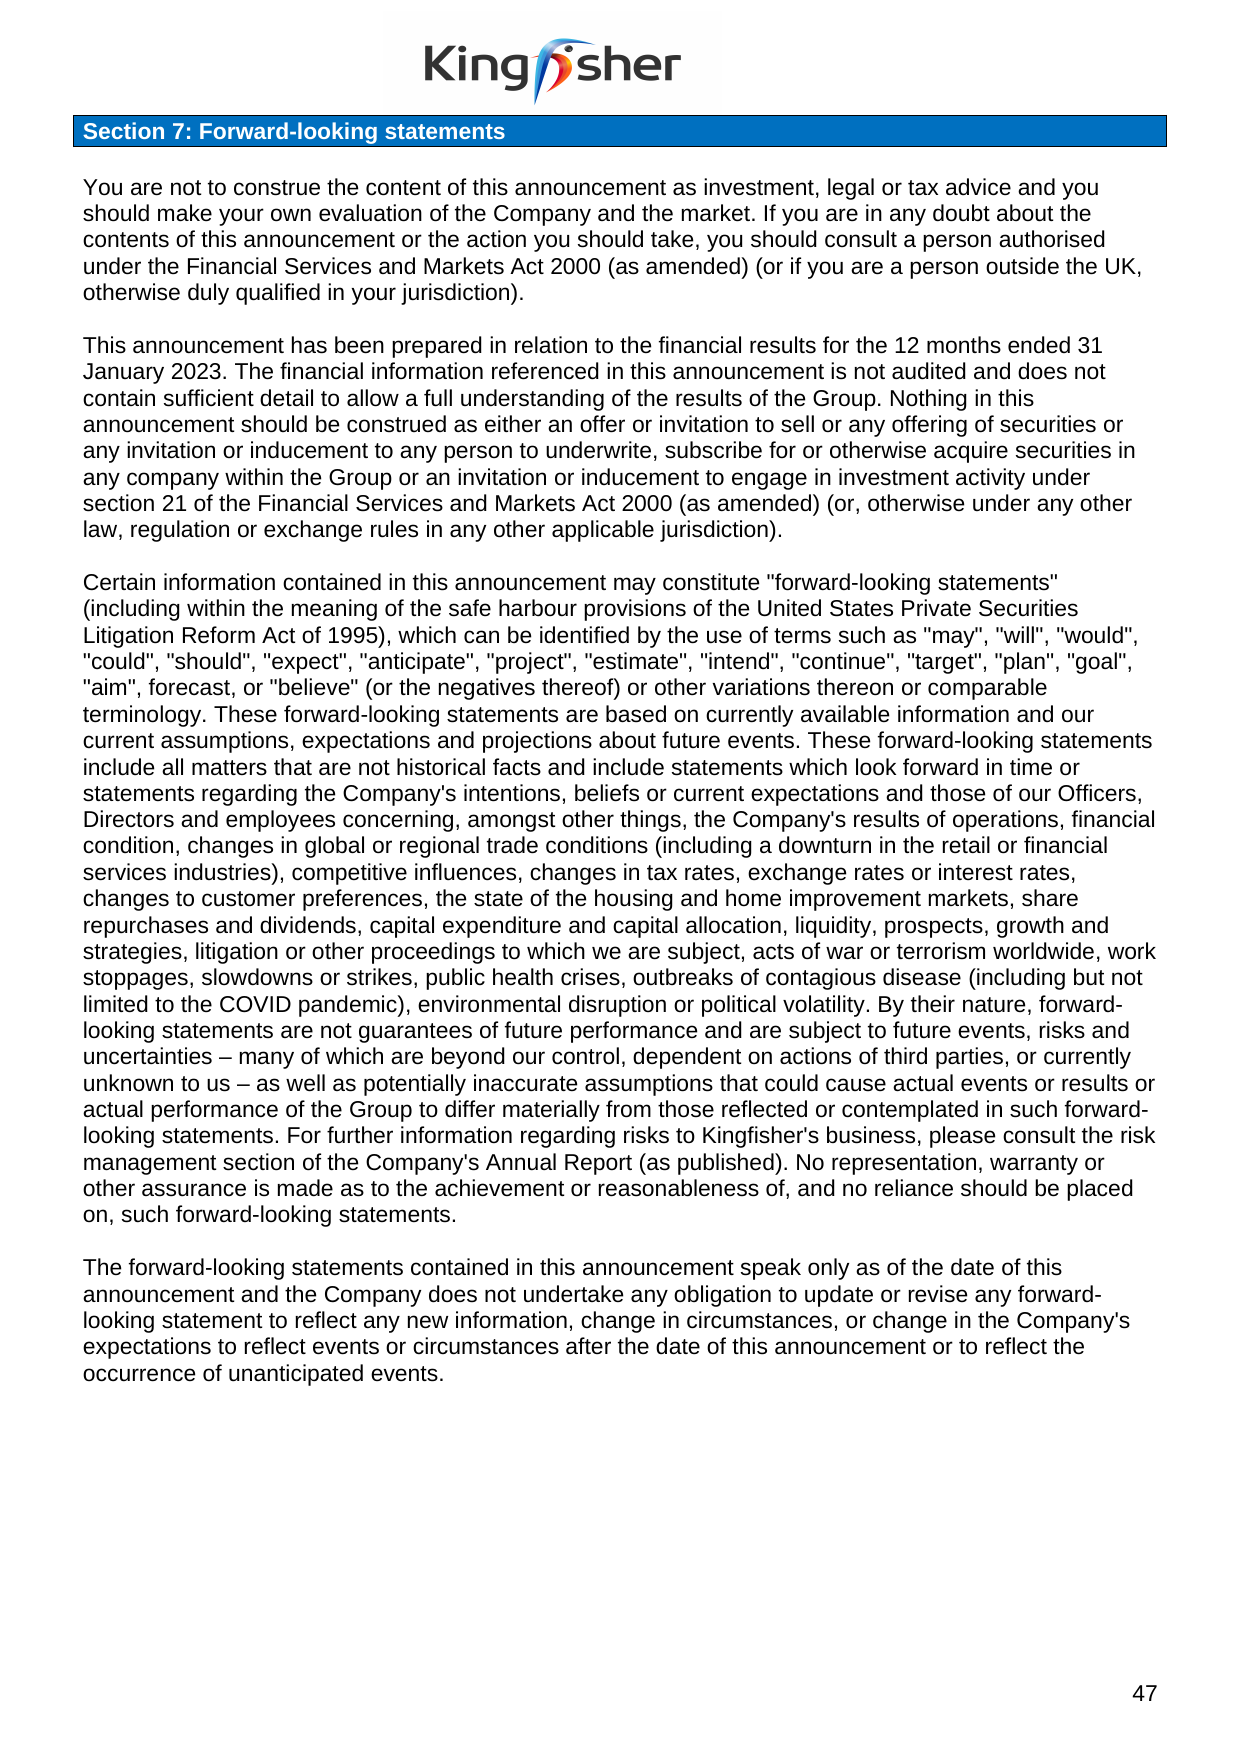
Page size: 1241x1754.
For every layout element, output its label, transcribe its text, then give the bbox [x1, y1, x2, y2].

picture [383, 11, 723, 115]
text The forward-looking statements contained in this announcement speak only as of the date of this announcement and the Company does not undertake any obligation to update or revise any forward-looking statement to reflect any new information, change in circumstances, or change in the Company's expectations to reflect events or circumstances after the date of this announcement or to reflect the occurrence of unanticipated events. [83, 1254, 1157, 1386]
text Section 7: Forward-looking statements [74, 116, 1166, 146]
text This announcement has been prepared in relation to the financial results for the 12 months ended 31 January 2023. The financial information referenced in this announcement is not audited and does not contain sufficient detail to allow a full understanding of the results of the Group. Nothing in this announcement should be construed as either an offer or invitation to sell or any offering of securities or any invitation or inducement to any person to underwrite, subscribe for or otherwise acquire securities in any company within the Group or an invitation or inducement to engage in investment activity under section 21 of the Financial Services and Markets Act 2000 (as amended) (or, otherwise under any other law, regulation or exchange rules in any other applicable jurisdiction). [83, 332, 1157, 543]
text You are not to construe the content of this announcement as investment, legal or tax advice and you should make your own evaluation of the Company and the market. If you are in any doubt about the contents of this announcement or the action you should take, you should consult a person authorised under the Financial Services and Markets Act 2000 (as amended) (or if you are a person outside the UK, otherwise duly qualified in your jurisdiction). [83, 174, 1157, 305]
text Certain information contained in this announcement may constitute "forward-looking statements" (including within the meaning of the safe harbour provisions of the United States Private Securities Litigation Reform Act of 1995), which can be identified by the use of terms such as "may", "will", "would", "could", "should", "expect", "anticipate", "project", "estimate", "intend", "continue", "target", "plan", "goal", "aim", forecast, or "believe" (or the negatives thereof) or other variations thereon or comparable terminology. These forward-looking statements are based on currently available information and our current assumptions, expectations and projections about future events. These forward-looking statements include all matters that are not historical facts and include statements which look forward in time or statements regarding the Company's intentions, beliefs or current expectations and those of our Officers, Directors and employees concerning, amongst other things, the Company's results of operations, financial condition, changes in global or regional trade conditions (including a downturn in the retail or financial services industries), competitive influences, changes in tax rates, exchange rates or interest rates, changes to customer preferences, the state of the housing and home improvement markets, share repurchases and dividends, capital expenditure and capital allocation, liquidity, prospects, growth and strategies, litigation or other proceedings to which we are subject, acts of war or terrorism worldwide, work stoppages, slowdowns or strikes, public health crises, outbreaks of contagious disease (including but not limited to the COVID pandemic), environmental disruption or political volatility. By their nature, forward-looking statements are not guarantees of future performance and are subject to future events, risks and uncertainties – many of which are beyond our control, dependent on actions of third parties, or currently unknown to us – as well as potentially inaccurate assumptions that could cause actual events or results or actual performance of the Group to differ materially from those reflected or contemplated in such forward-looking statements. For further information regarding risks to Kingfisher's business, please consult the risk management section of the Company's Annual Report (as published). No representation, warranty or other assurance is made as to the achievement or reasonableness of, and no reliance should be placed on, such forward-looking statements. [83, 569, 1157, 1228]
